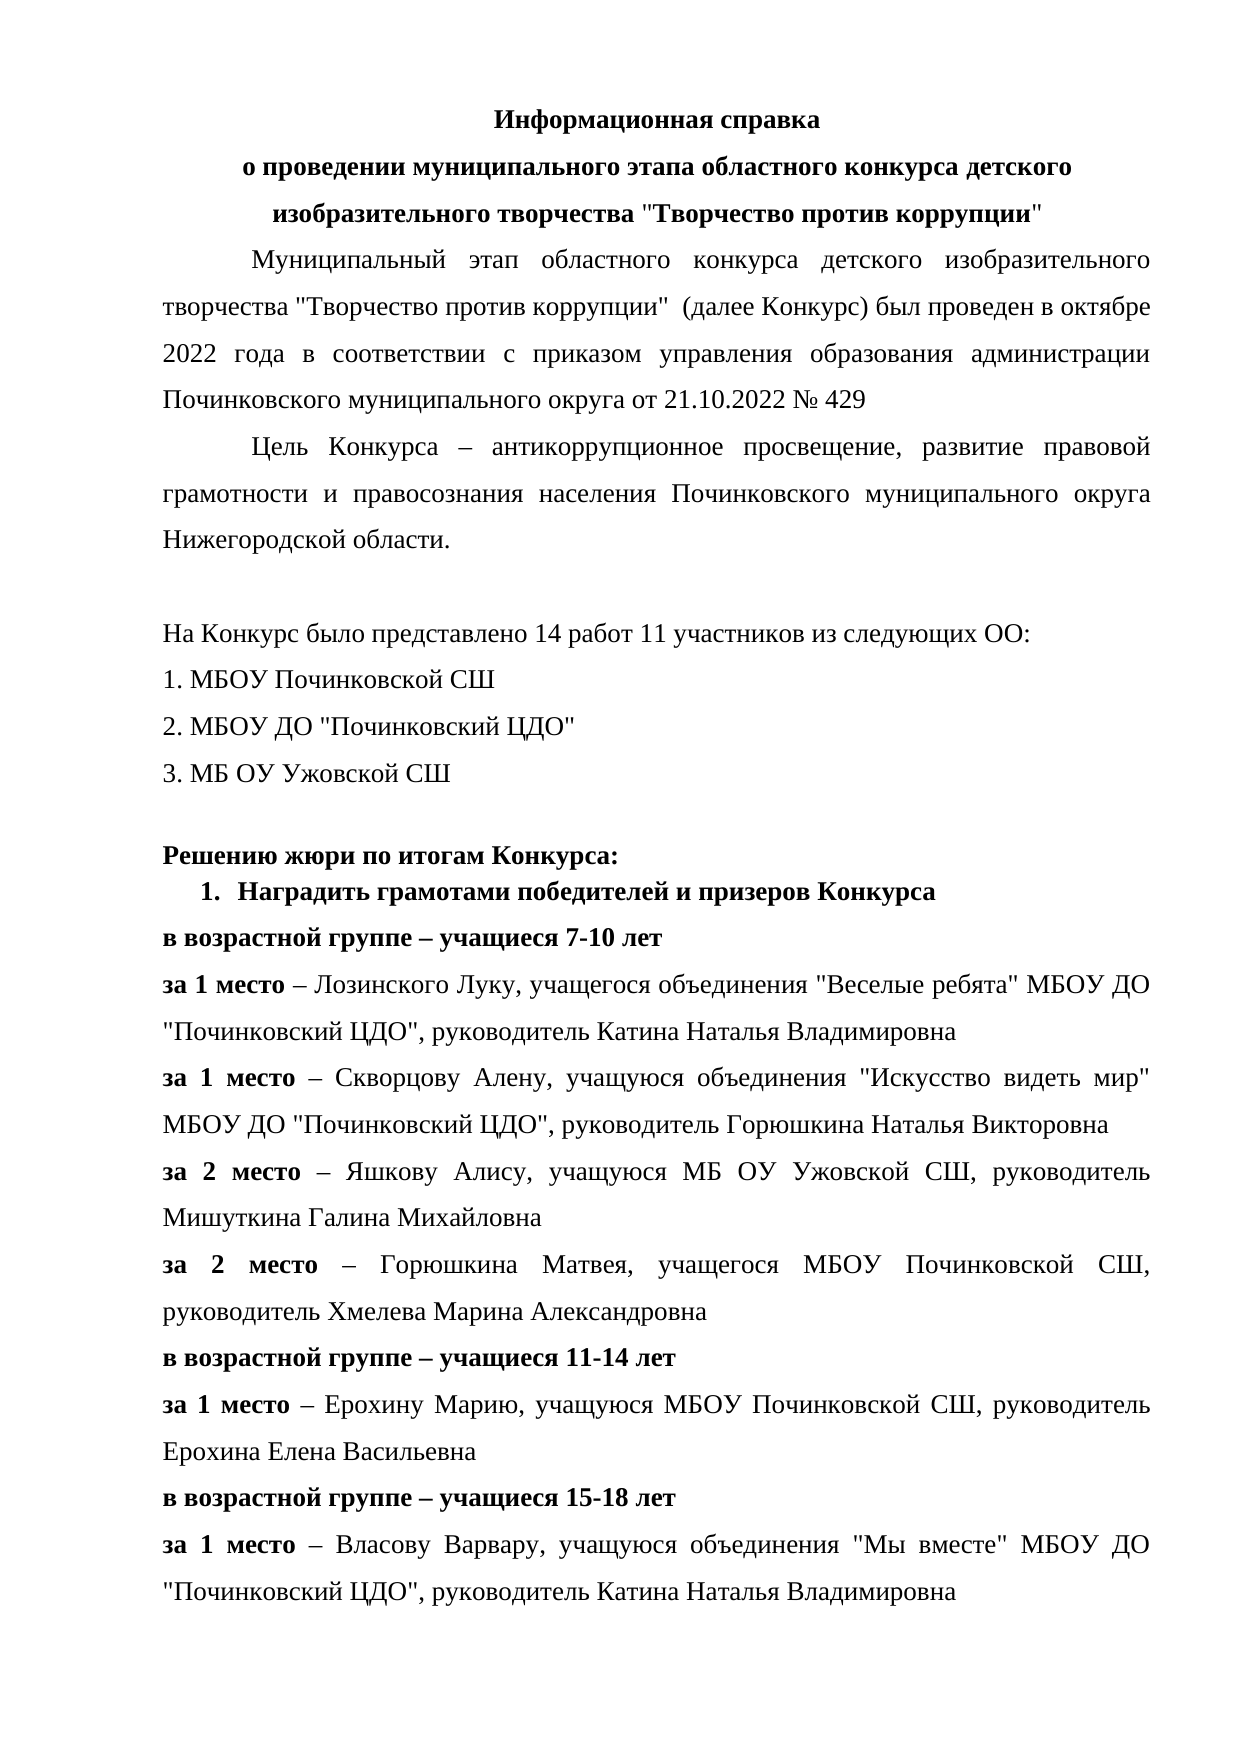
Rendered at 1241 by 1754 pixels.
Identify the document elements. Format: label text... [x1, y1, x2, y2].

text 2. МБОУ ДО "Починковский ЦДО" [162, 710, 1152, 741]
list в возрастной группе – учащиеся 11-14 лет [162, 1341, 1152, 1373]
list за 1 место – Лозинского Луку, учащегося объединения "Веселые ребята" МБОУ ДО "Починковский ЦДО", руководитель Катина Наталья Владимировна [162, 968, 1152, 1046]
text На Конкурс было представлено 14 работ 11 участников из следующих ОО: [162, 617, 1152, 648]
text Цель Конкурса – антикоррупционное просвещение, развитие правовой грамотности и правосознания населения Починковского муниципального округа Нижегородской области. [162, 430, 1152, 554]
list за 1 место – Ерохину Марию, учащуюся МБОУ Починковской СШ, руководитель Ерохина Елена Васильевна [162, 1388, 1152, 1466]
text 1. МБОУ Починковской СШ [162, 663, 1152, 694]
list за 2 место – Горюшкина Матвея, учащегося МБОУ Починковской СШ, руководитель Хмелева Марина Александровна [162, 1248, 1152, 1326]
list за 1 место – Скворцову Алену, учащуюся объединения "Искусство видеть мир" МБОУ ДО "Починковский ЦДО", руководитель Горюшкина Наталья Викторовна [162, 1061, 1152, 1139]
text 3. МБ ОУ Ужовской СШ [162, 757, 1152, 788]
list в возрастной группе – учащиеся 7-10 лет [162, 921, 1152, 953]
text Информационная справка [162, 103, 1152, 134]
list Наградить грамотами победителей и призеров Конкурса [200, 875, 1152, 906]
text Решению жюри по итогам Конкурса: [162, 839, 1152, 870]
list за 2 место – Яшкову Алису, учащуюся МБ ОУ Ужовской СШ, руководитель Мишуткина Галина Михайловна [162, 1155, 1152, 1233]
text Муниципальный этап областного конкурса детского изобразительного творчества "Творчество против коррупции" (далее Конкурс) был проведен в октябре 2022 года в соответствии с приказом управления образования администрации Починковского муниципального округа от 21.10.2022 № 429 [162, 243, 1152, 414]
list за 1 место – Власову Варвару, учащуюся объединения "Мы вместе" МБОУ ДО "Починковский ЦДО", руководитель Катина Наталья Владимировна [162, 1528, 1152, 1606]
list в возрастной группе – учащиеся 15-18 лет [162, 1481, 1152, 1513]
text о проведении муниципального этапа областного конкурса детского изобразительного творчества "Творчество против коррупции" [162, 150, 1152, 228]
